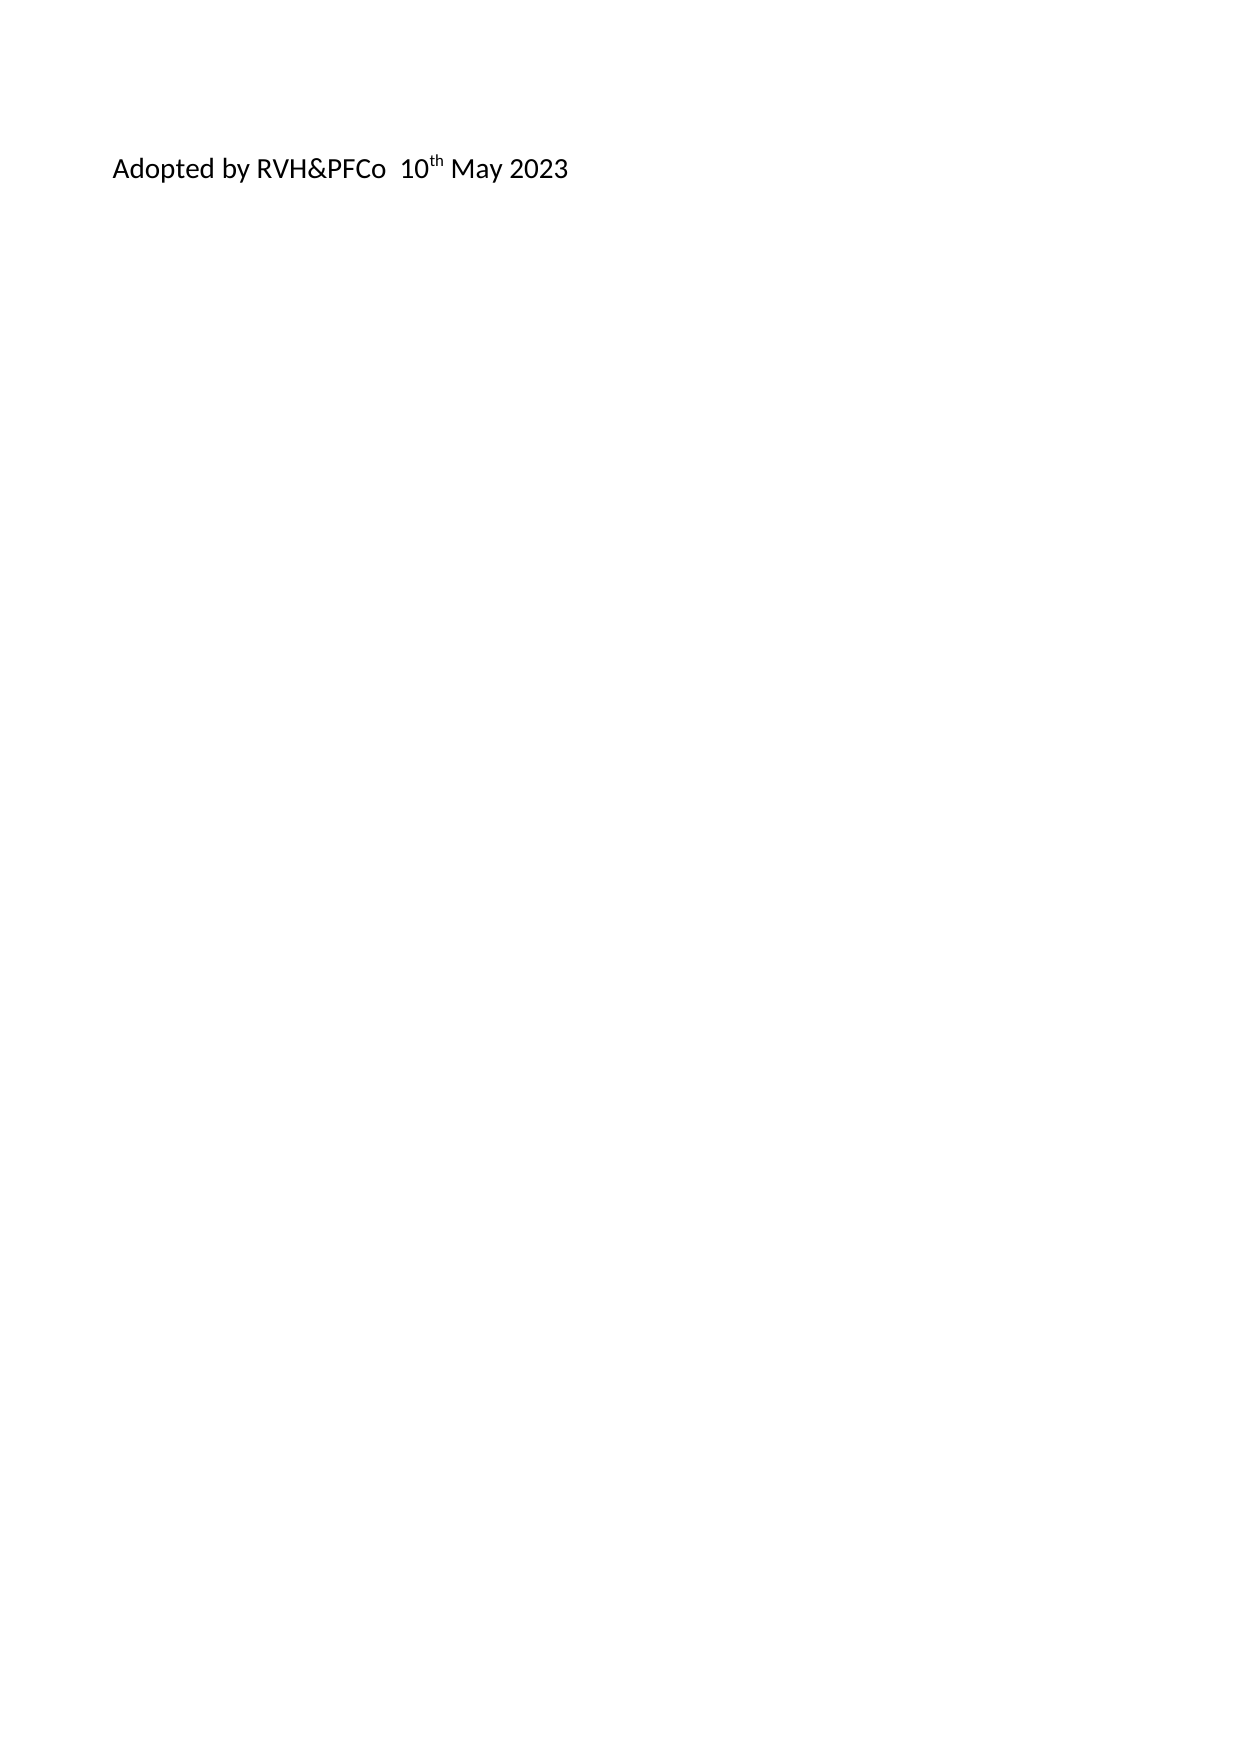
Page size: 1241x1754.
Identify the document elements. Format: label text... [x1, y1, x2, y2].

text Adopted by RVH&PFCo 10th May 2023 [112, 150, 1128, 186]
